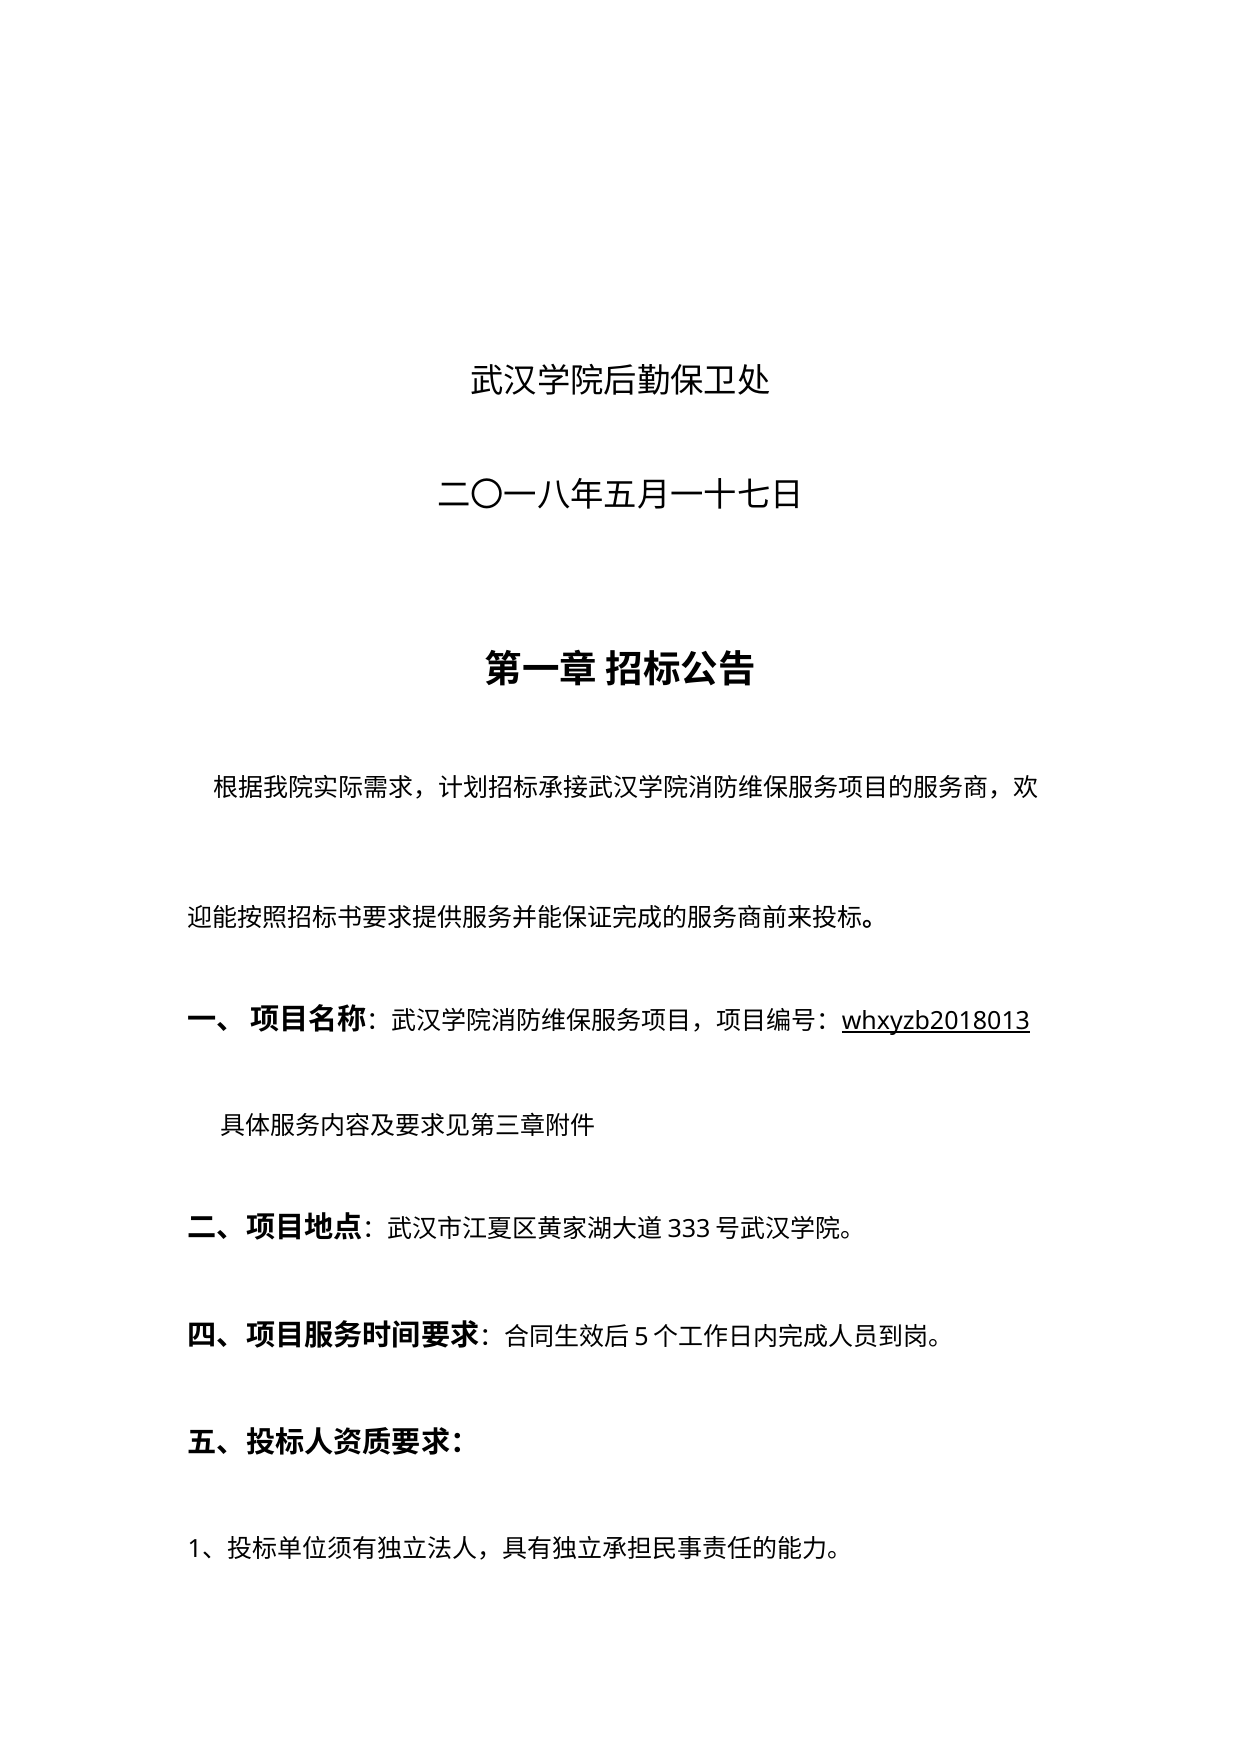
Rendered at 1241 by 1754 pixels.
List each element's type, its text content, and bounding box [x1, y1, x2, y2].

list 招标公告 [187, 633, 1053, 698]
text 五、投标人资质要求： [187, 1407, 1053, 1472]
text 二〇一八年五月一十七日 [187, 459, 1053, 524]
text 武汉学院后勤保卫处 [187, 346, 1053, 411]
text 1、投标单位须有独立法人，具有独立承担民事责任的能力。 [187, 1514, 1053, 1579]
text 根据我院实际需求，计划招标承接武汉学院消防维保服务项目的服务商，欢迎能按照招标书要求提供服务并能保证完成的服务商前来投标。 [187, 753, 1053, 948]
list 项目名称：武汉学院消防维保服务项目，项目编号：whxyzb2018013 [187, 984, 1053, 1049]
text 具体服务内容及要求见第三章附件 [187, 1091, 1053, 1156]
text 四、项目服务时间要求：合同生效后5个工作日内完成人员到岗。 [187, 1300, 1053, 1365]
text 二、项目地点：武汉市江夏区黄家湖大道333号武汉学院。 [187, 1192, 1053, 1257]
